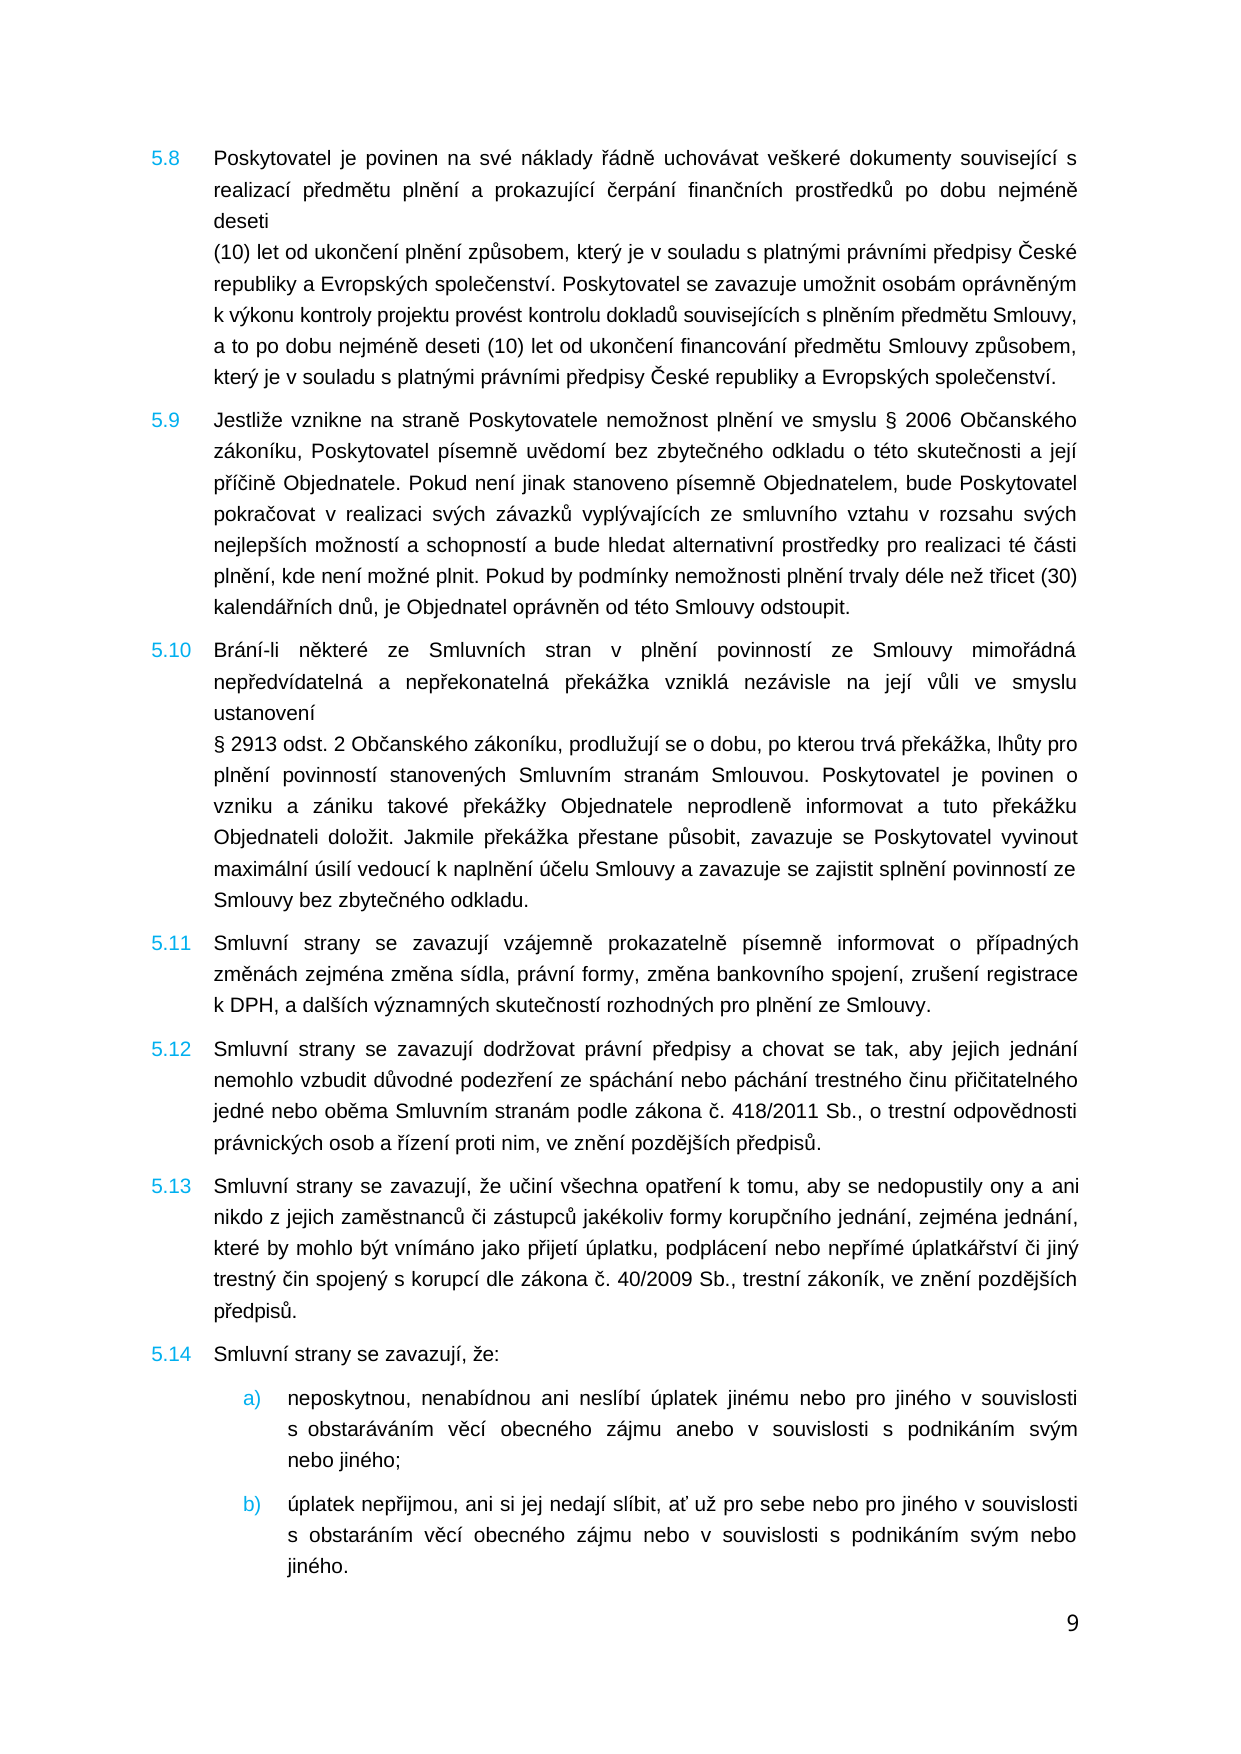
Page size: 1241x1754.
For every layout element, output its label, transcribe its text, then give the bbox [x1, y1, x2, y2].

list úplatek nepřijmou, ani si jej nedají slíbit, ať už pro sebe nebo pro jiného v souvislosti s obstaráním věcí obecného zájmu nebo v souvislosti s podnikáním svým nebo jiného. [243, 1492, 1078, 1578]
text (10) let od ukončení plnění způsobem, který je v souladu s platnými právními předpisy České republiky a Evropských společenství. Poskytovatel se zavazuje umožnit osobám oprávněným k výkonu kontroly projektu provést kontrolu dokladů souvisejících s plněním předmětu Smlouvy, a to po dobu nejméně deseti (10) let od ukončení financování předmětu Smlouvy způsobem, který je v souladu s platnými právními předpisy České republiky a Evropských společenství. [213, 240, 1078, 389]
list Smluvní strany se zavazují, že učiní všechna opatření k tomu, aby se nedopustily ony a ani nikdo z jejich zaměstnanců či zástupců jakékoliv formy korupčního jednání, zejména jednání, které by mohlo být vnímáno jako přijetí úplatku, podplácení nebo nepřímé úplatkářství či jiný trestný čin spojený s korupcí dle zákona č. 40/2009 Sb., trestní zákoník, ve znění pozdějších předpisů. [151, 1174, 1079, 1322]
list Jestliže vznikne na straně Poskytovatele nemožnost plnění ve smyslu § 2006 Občanského zákoníku, Poskytovatel písemně uvědomí bez zbytečného odkladu o této skutečnosti a její příčině Objednatele. Pokud není jinak stanoveno písemně Objednatelem, bude Poskytovatel pokračovat v realizaci svých závazků vyplývajících ze smluvního vztahu v rozsahu svých nejlepších možností a schopností a bude hledat alternativní prostředky pro realizaci té části plnění, kde není možné plnit. Pokud by podmínky nemožnosti plnění trvaly déle než třicet (30) kalendářních dnů, je Objednatel oprávněn od této Smlouvy odstoupit. [151, 408, 1078, 619]
list Smluvní strany se zavazují dodržovat právní předpisy a chovat se tak, aby jejich jednání nemohlo vzbudit důvodné podezření ze spáchání nebo páchání trestného činu přičitatelného jedné nebo oběma Smluvním stranám podle zákona č. 418/2011 Sb., o trestní odpovědnosti právnických osob a řízení proti nim, ve znění pozdějších předpisů. [151, 1037, 1079, 1154]
list Smluvní strany se zavazují vzájemně prokazatelně písemně informovat o případných změnách zejména změna sídla, právní formy, změna bankovního spojení, zrušení registrace k DPH, a dalších významných skutečností rozhodných pro plnění ze Smlouvy. [151, 931, 1079, 1017]
list Poskytovatel je povinen na své náklady řádně uchovávat veškeré dokumenty související s realizací předmětu plnění a prokazující čerpání finančních prostředků po dobu nejméně deseti [151, 146, 1078, 232]
list Smluvní strany se zavazují, že: [151, 1342, 1198, 1366]
list Brání-li některé ze Smluvních stran v plnění povinností ze Smlouvy mimořádná nepředvídatelná a nepřekonatelná překážka vzniklá nezávisle na její vůli ve smyslu ustanovení [151, 638, 1077, 724]
list neposkytnou, nenabídnou ani neslíbí úplatek jinému nebo pro jiného v souvislosti s obstaráváním věcí obecného zájmu anebo v souvislosti s podnikáním svým nebo jiného; [243, 1386, 1078, 1472]
text § 2913 odst. 2 Občanského zákoníku, prodlužují se o dobu, po kterou trvá překážka, lhůty pro plnění povinností stanovených Smluvním stranám Smlouvou. Poskytovatel je povinen o vzniku a zániku takové překážky Objednatele neprodleně informovat a tuto překážku Objednateli doložit. Jakmile překážka přestane působit, zavazuje se Poskytovatel vyvinout maximální úsilí vedoucí k naplnění účelu Smlouvy a zavazuje se zajistit splnění povinností ze Smlouvy bez zbytečného odkladu. [213, 732, 1078, 911]
